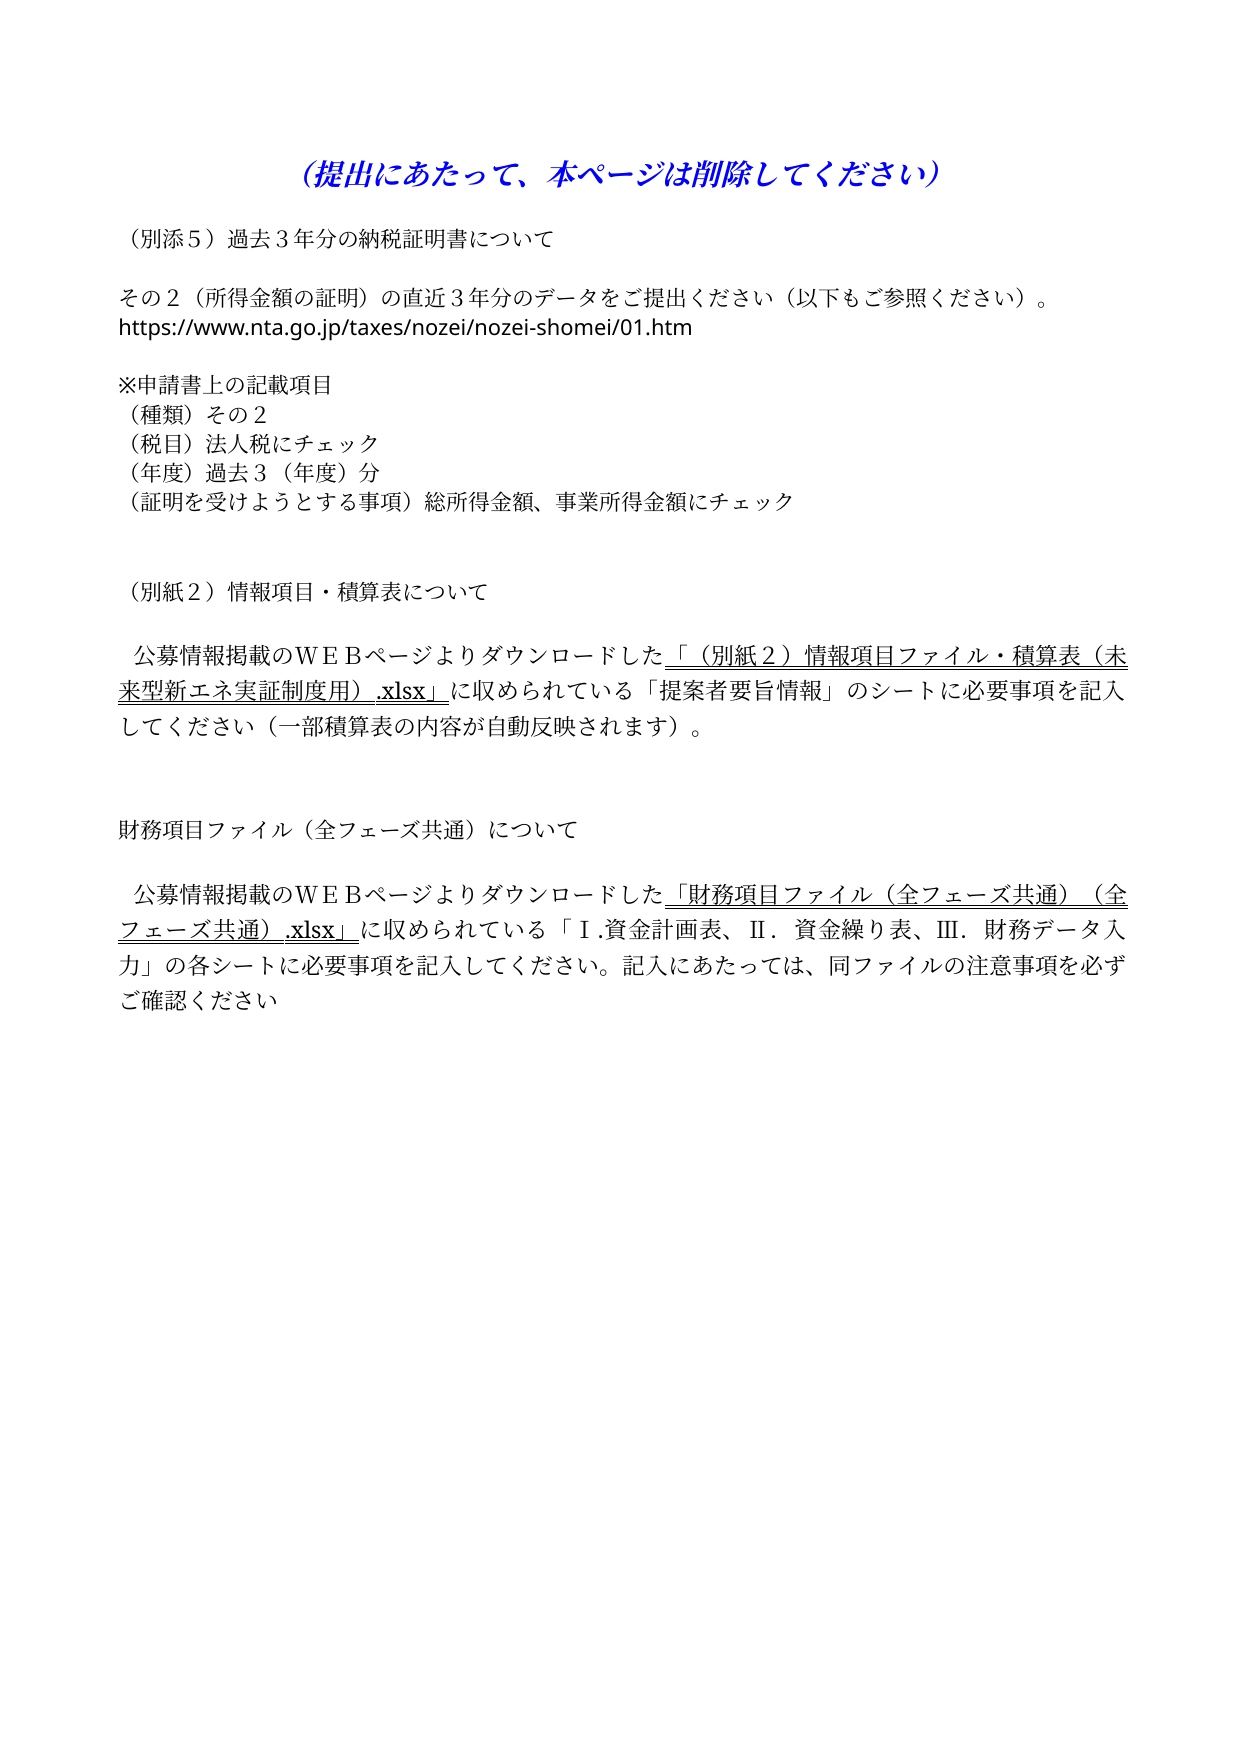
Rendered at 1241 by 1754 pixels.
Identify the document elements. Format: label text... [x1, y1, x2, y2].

text https://www.nta.go.jp/taxes/nozei/nozei-shomei/01.htm [118, 312, 1122, 341]
subtitle （別添５）過去３年分の納税証明書について [118, 222, 1122, 254]
text ※申請書上の記載項目 [118, 371, 1122, 400]
text 公募情報掲載のＷＥＢページよりダウンロードした「財務項目ファイル（全フェーズ共通）（全フェーズ共通）.xlsx」に収められている「Ⅰ.資金計画表、Ⅱ．資金繰り表、Ⅲ．財務データ入力」の各シートに必要事項を記入してください。記入にあたっては、同ファイルの注意事項を必ずご確認ください [118, 874, 1128, 1016]
text 公募情報掲載のＷＥＢページよりダウンロードした「（別紙２）情報項目ファイル・積算表（未来型新エネ実証制度用）.xlsx」に収められている「提案者要旨情報」のシートに必要事項を記入してください（一部積算表の内容が自動反映されます）。 [118, 635, 1128, 742]
text その２（所得金額の証明）の直近３年分のデータをご提出ください（以下もご参照ください）。 [118, 283, 1122, 312]
text （証明を受けようとする事項）総所得金額、事業所得金額にチェック [118, 487, 1122, 516]
subtitle （別紙２）情報項目・積算表について [118, 575, 1122, 606]
text （税目）法人税にチェック [118, 429, 1122, 458]
text （提出にあたって、本ページは削除してください） [118, 151, 1122, 193]
text （年度）過去３（年度）分 [118, 458, 1122, 487]
subtitle 財務項目ファイル（全フェーズ共通）について [118, 812, 1122, 845]
text （種類）その２ [118, 400, 1122, 429]
